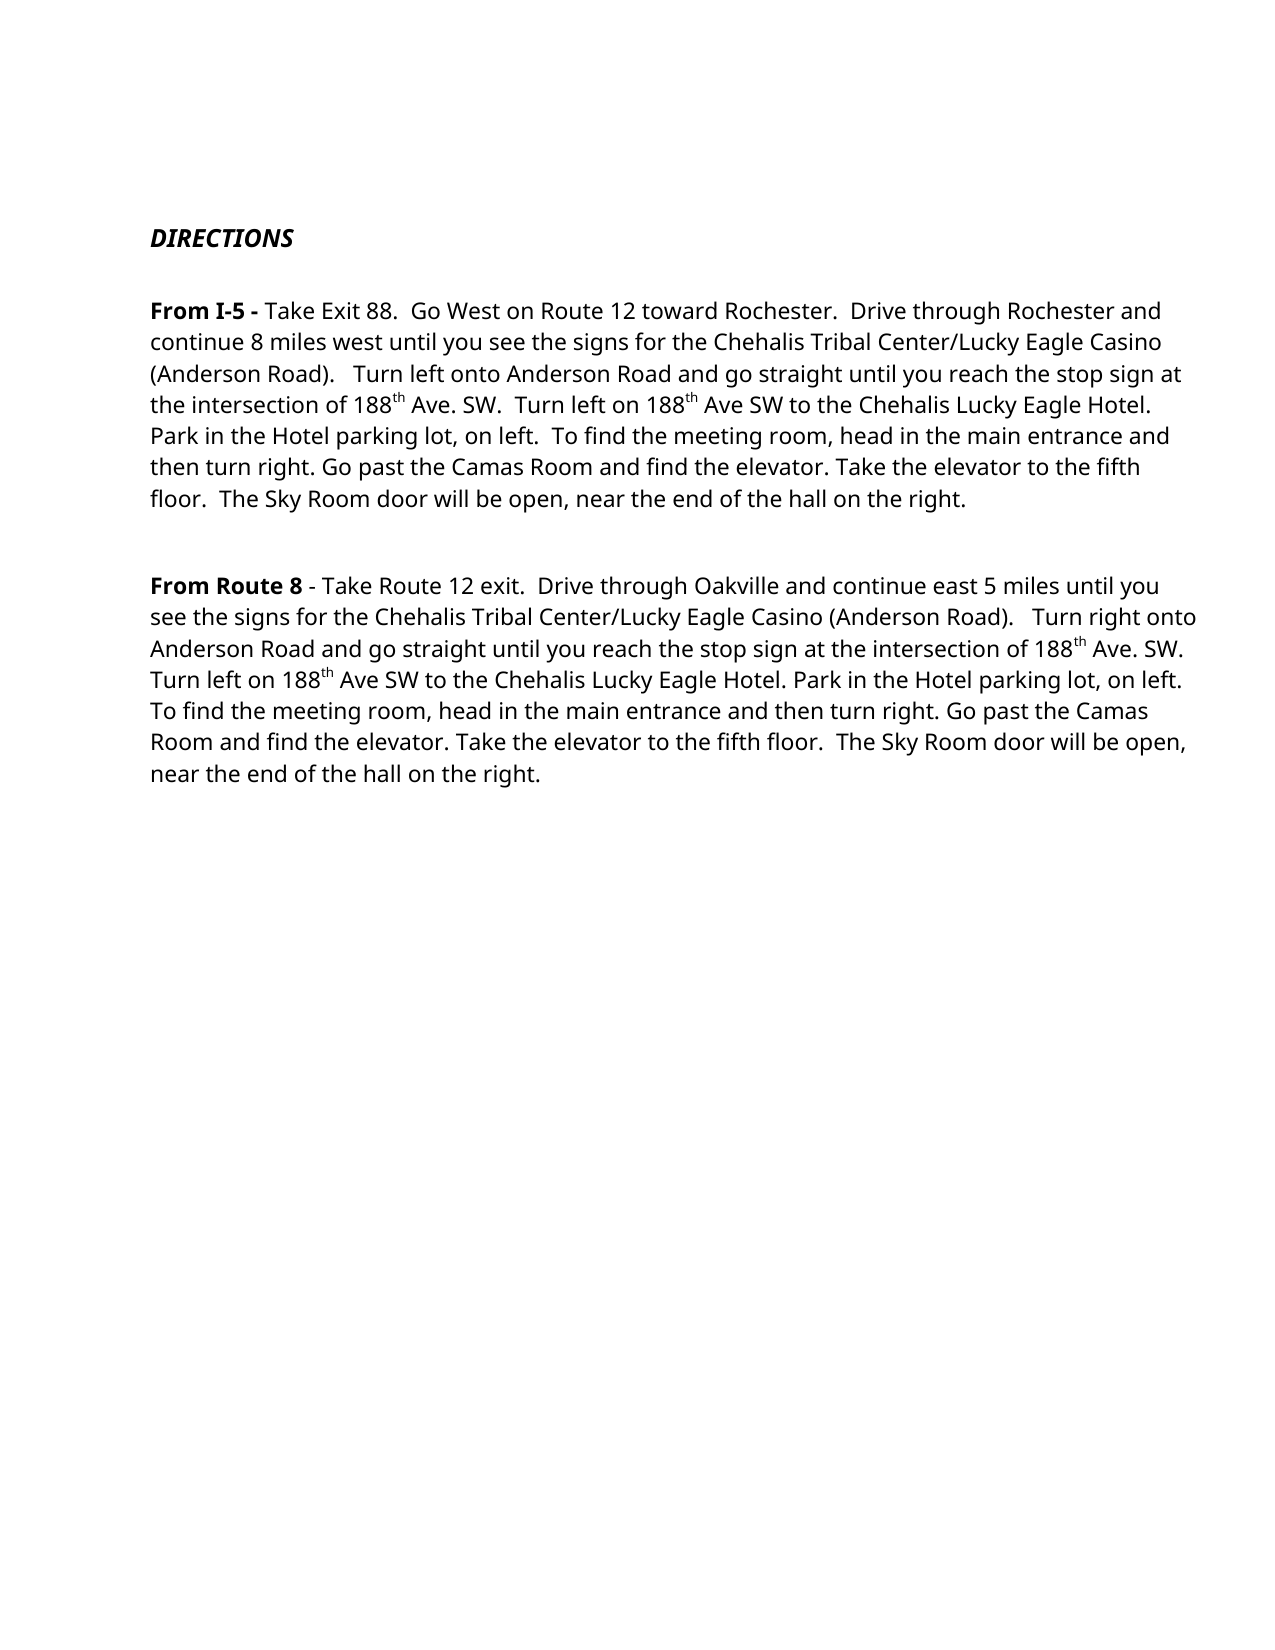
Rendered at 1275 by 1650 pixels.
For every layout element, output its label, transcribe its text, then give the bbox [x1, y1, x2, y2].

text From Route 8 - Take Route 12 exit. Drive through Oakville and continue east 5 miles until you see the signs for the Chehalis Tribal Center/Lucky Eagle Casino (Anderson Road). Turn right onto Anderson Road and go straight until you reach the stop sign at the intersection of 188th Ave. SW. Turn left on 188th Ave SW to the Chehalis Lucky Eagle Hotel. Park in the Hotel parking lot, on left. To find the meeting room, head in the main entrance and then turn right. Go past the Camas Room and find the elevator. Take the elevator to the fifth floor. The Sky Room door will be open, near the end of the hall on the right. [150, 570, 1200, 789]
subtitle DIRECTIONS [150, 221, 1200, 255]
text From I-5 - Take Exit 88. Go West on Route 12 toward Rochester. Drive through Rochester and continue 8 miles west until you see the signs for the Chehalis Tribal Center/Lucky Eagle Casino (Anderson Road). Turn left onto Anderson Road and go straight until you reach the stop sign at the intersection of 188th Ave. SW. Turn left on 188th Ave SW to the Chehalis Lucky Eagle Hotel. Park in the Hotel parking lot, on left. To find the meeting room, head in the main entrance and then turn right. Go past the Camas Room and find the elevator. Take the elevator to the fifth floor. The Sky Room door will be open, near the end of the hall on the right. [150, 295, 1200, 514]
